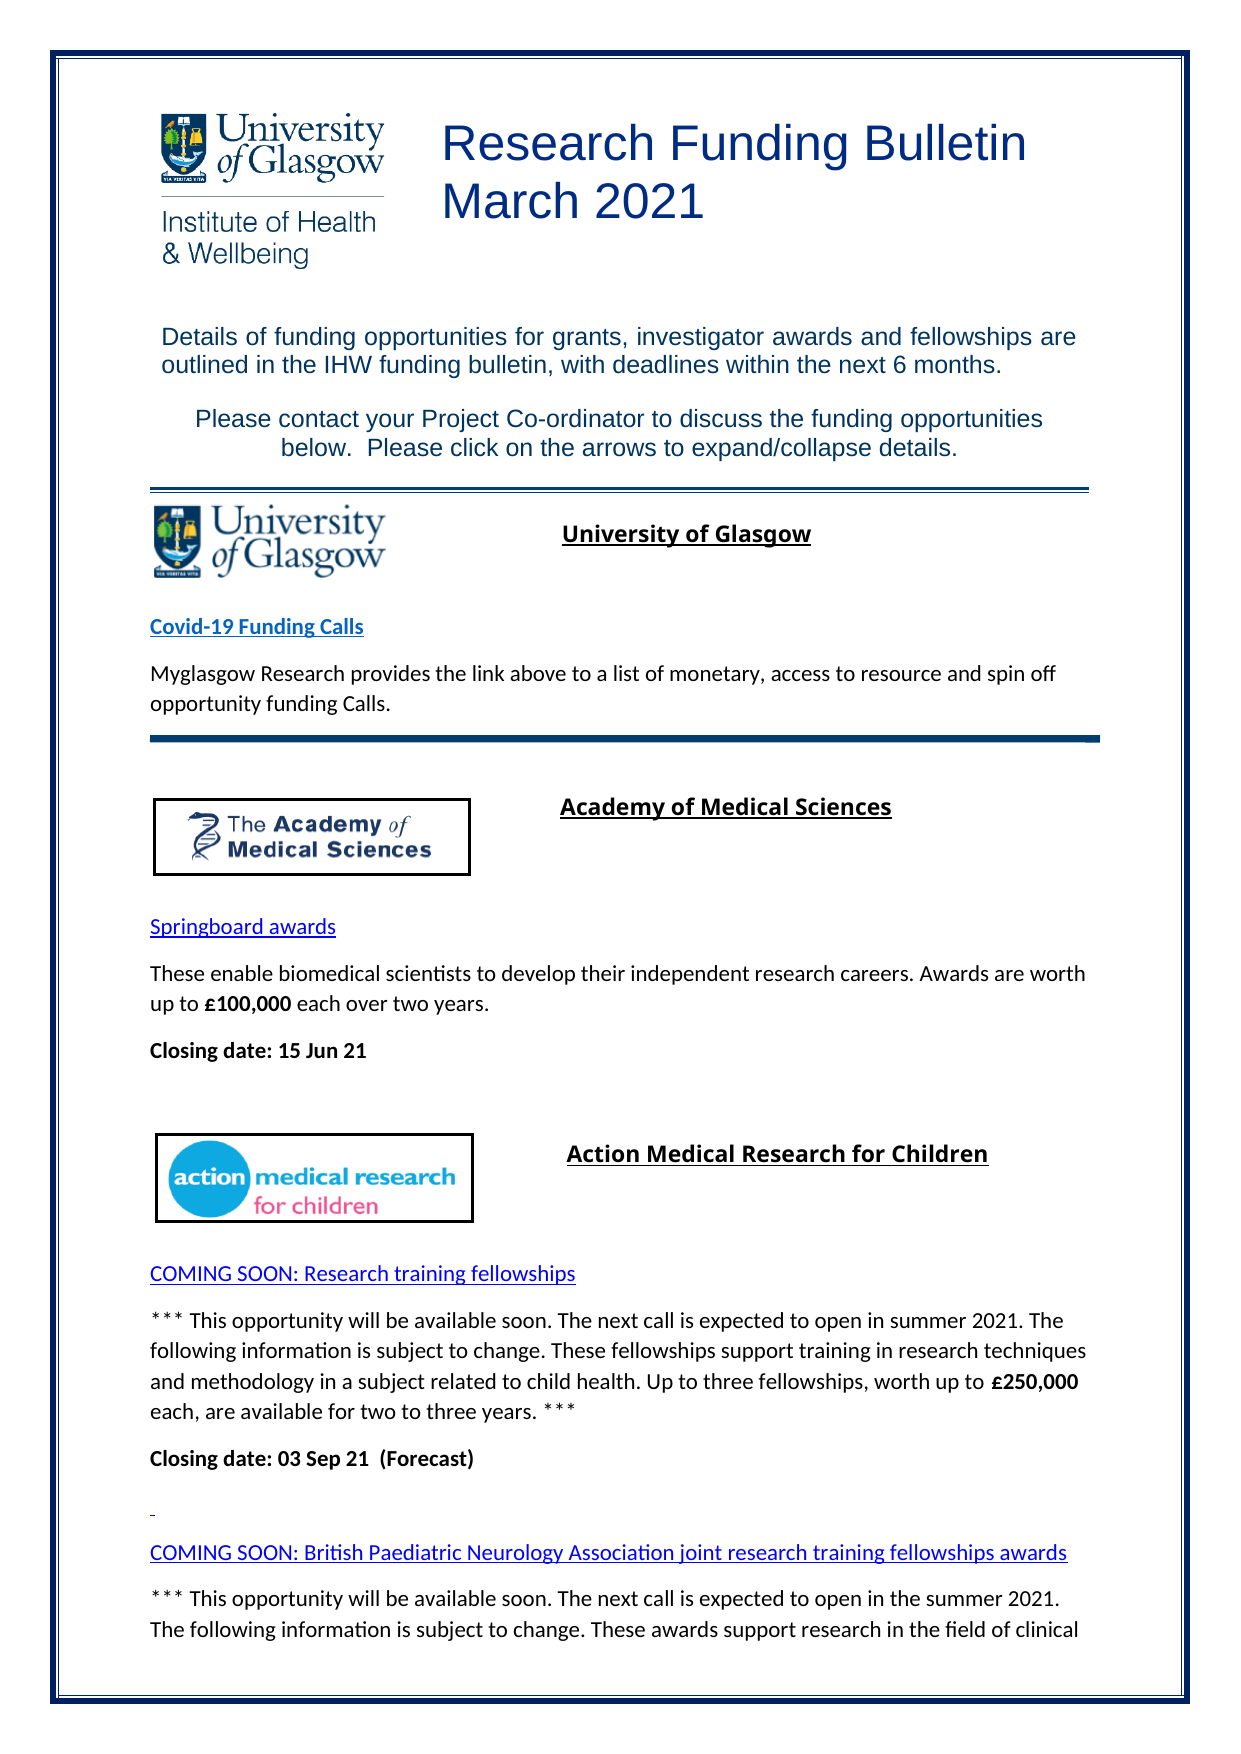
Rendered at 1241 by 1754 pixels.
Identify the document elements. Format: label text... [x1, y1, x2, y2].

text COMING SOON: Research training fellowships [150, 1259, 1090, 1287]
picture [158, 1136, 471, 1220]
picture [156, 801, 468, 873]
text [150, 1584, 1090, 1643]
text Myglasgow Research provides the link above to a list of monetary, access to resource and spin off opportunity funding Calls. [150, 659, 1090, 717]
subtitle University of Glasgow [394, 518, 1090, 549]
picture [161, 113, 385, 269]
text These enable biomedical scientists to develop their independent research careers. Awards are worth up to £100,000 each over two years. [150, 959, 1090, 1017]
text Closing date: 03 Sep 21 (Forecast) [150, 1444, 1090, 1472]
text *** This opportunity will be available soon. The next call is expected to open in summer 2021. The following information is subject to change. These fellowships support training in research techniques and methodology in a subject related to child health. Up to three fellowships, worth up to £250,000 each, are available for two to three years. *** [150, 1306, 1090, 1425]
text COMING SOON: British Paediatric Neurology Association joint research training fellowships awards [150, 1538, 1090, 1566]
text Covid-19 Funding Calls [150, 612, 1090, 640]
subtitle Academy of Medical Sciences [150, 791, 1090, 822]
text Closing date: 15 Jun 21 [150, 1036, 1090, 1064]
table_cell Details of funding opportunities for grants, investigator awards and fellowships are outlined in the IHW funding bulletin, with deadlines within the next 6 months. Please contact your Project Co-ordinator to discuss the funding opportunities below. Please click on the arrows to expand/collapse details. [150, 297, 1089, 487]
text Springboard awards [150, 912, 1090, 940]
subtitle Action Medical Research for Children [474, 1138, 1090, 1169]
picture [150, 504, 394, 581]
table_header [150, 89, 430, 297]
table_header Research Funding Bulletin March 2021 [430, 89, 1089, 297]
